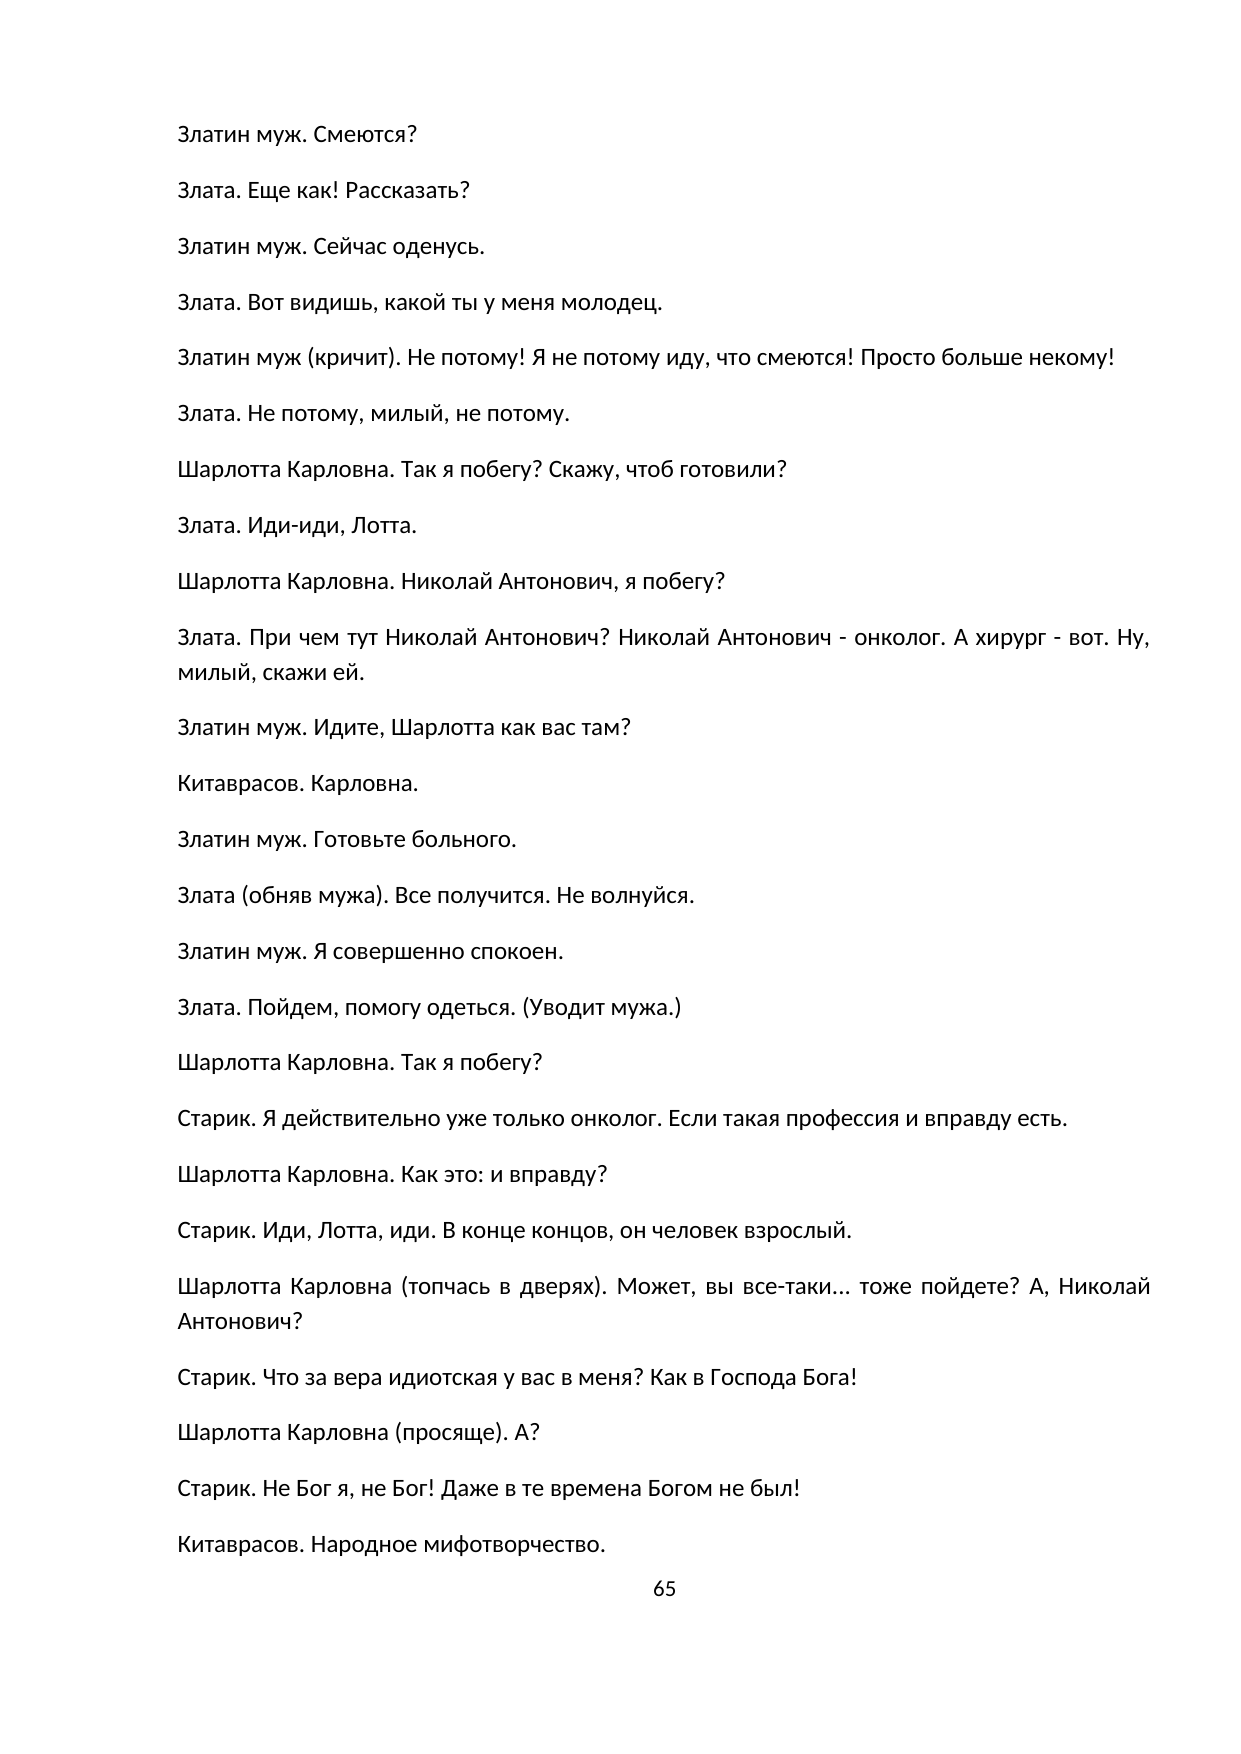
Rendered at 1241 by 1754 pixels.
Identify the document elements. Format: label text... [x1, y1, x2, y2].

text Старик. Я действительно уже только онколог. Если такая профессия и вправду есть. [177, 1102, 1152, 1133]
text Злата. Иди-иди, Лотта. [177, 509, 1152, 539]
text Златин муж. Готовьте больного. [177, 823, 1152, 854]
text Шарлотта Карловна. Николай Антонович, я побегу? [177, 565, 1152, 595]
text Златин муж (кричит). Не потому! Я не потому иду, что смеются! Просто больше некому! [177, 341, 1152, 372]
text Златин муж. Я совершенно спокоен. [177, 935, 1152, 965]
text Старик. Не Бог я, не Бог! Даже в те времена Богом не был! [177, 1472, 1152, 1503]
text Злата. Вот видишь, какой ты у меня молодец. [177, 286, 1152, 316]
text Китаврасов. Карловна. [177, 767, 1152, 798]
text Злата. При чем тут Николай Антонович? Николай Антонович - онколог. А хирург - вот. Ну, милый, скажи ей. [177, 621, 1152, 686]
text Шарлотта Карловна. Так я побегу? [177, 1046, 1152, 1077]
text Злата (обняв мужа). Все получится. Не волнуйся. [177, 879, 1152, 909]
text Златин муж. Сейчас оденусь. [177, 230, 1152, 260]
text Шарлотта Карловна (топчась в дверях). Может, вы все-таки... тоже пойдете? А, Николай Антонович? [177, 1270, 1152, 1335]
text Злата. Не потому, милый, не потому. [177, 397, 1152, 428]
text Шарлотта Карловна. Так я побегу? Скажу, чтоб готовили? [177, 453, 1152, 484]
text Злата. Еще как! Рассказать? [177, 174, 1152, 204]
text Китаврасов. Народное мифотворчество. [177, 1528, 1152, 1559]
text Шарлотта Карловна. Как это: и вправду? [177, 1158, 1152, 1189]
text Злата. Пойдем, помогу одеться. (Уводит мужа.) [177, 991, 1152, 1021]
text Шарлотта Карловна (просяще). А? [177, 1416, 1152, 1447]
text Златин муж. Идите, Шарлотта как вас там? [177, 711, 1152, 742]
text Старик. Иди, Лотта, иди. В конце концов, он человек взрослый. [177, 1214, 1152, 1244]
text Златин муж. Смеются? [177, 118, 1152, 149]
text Старик. Что за вера идиотская у вас в меня? Как в Господа Бога! [177, 1361, 1152, 1391]
